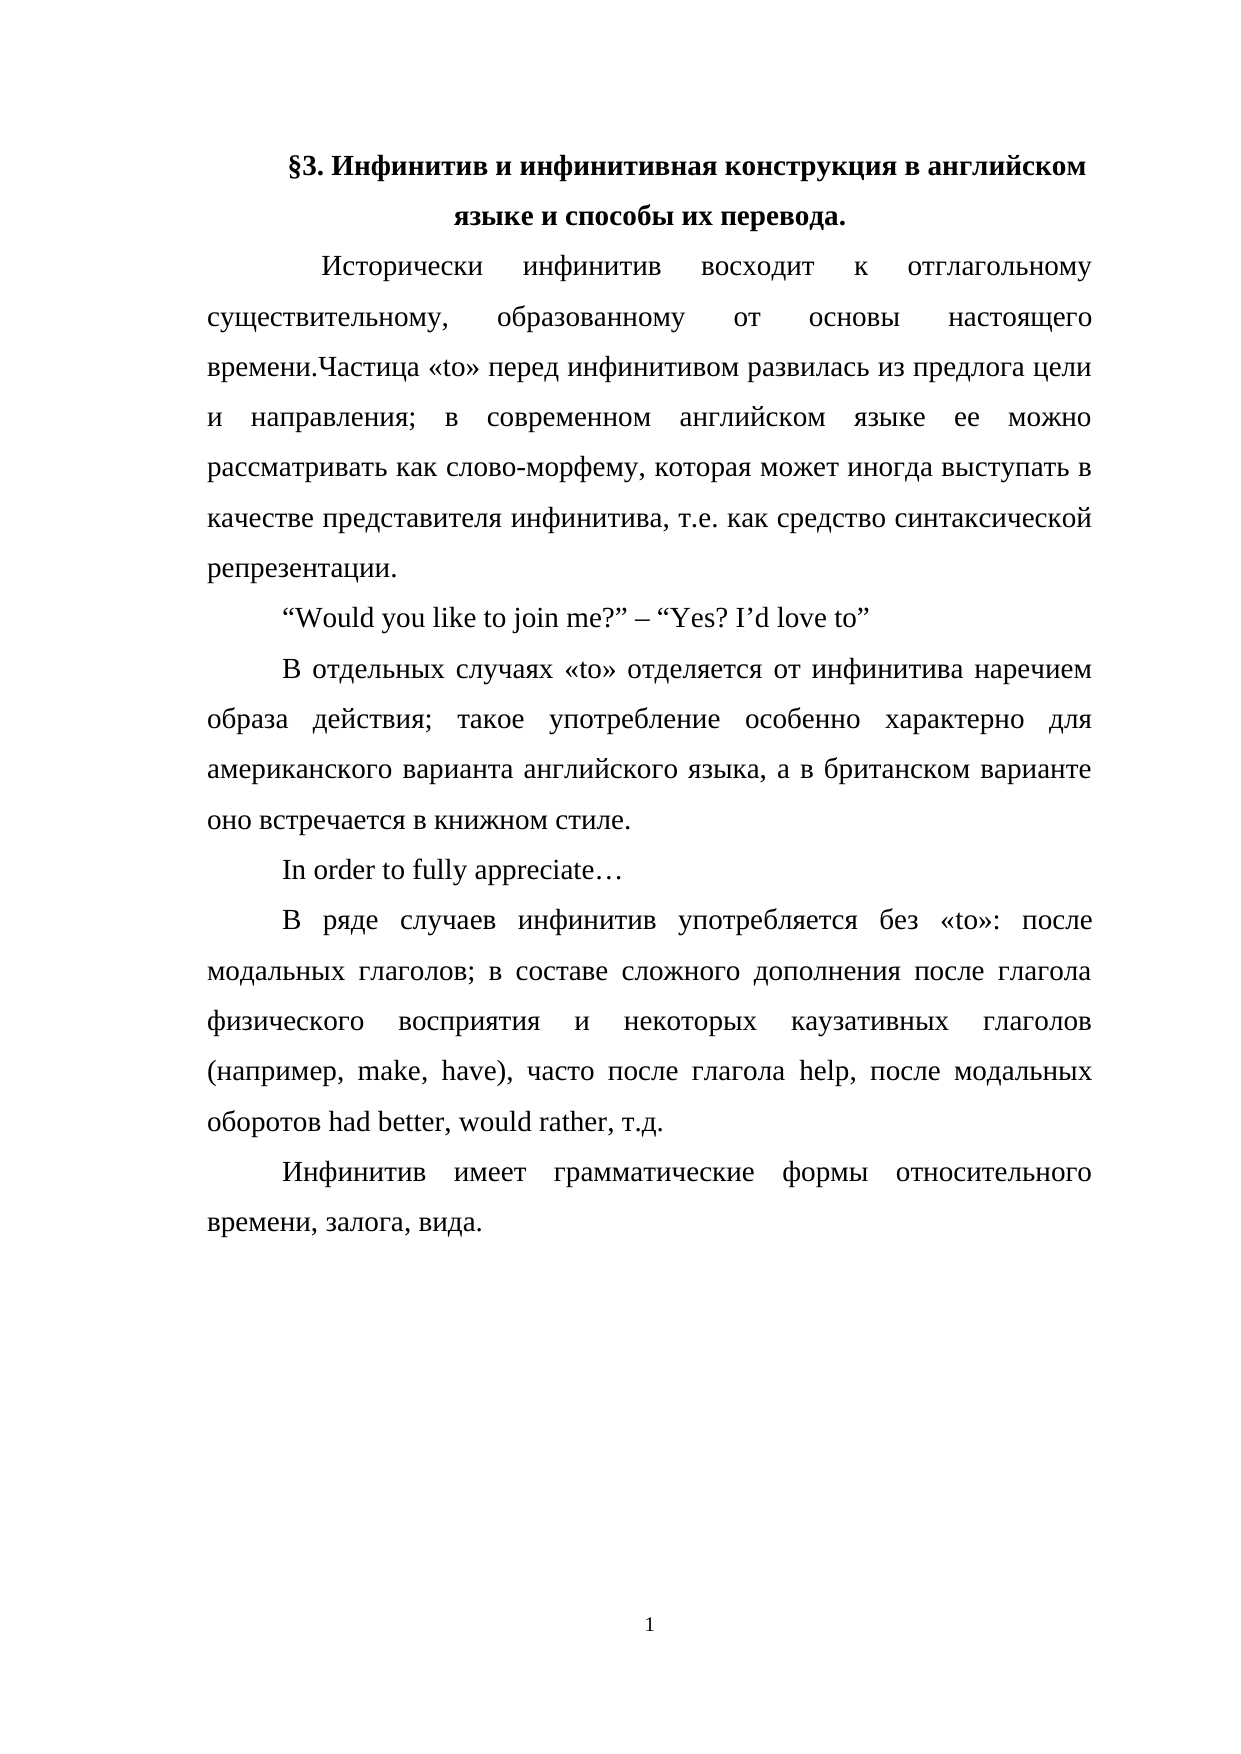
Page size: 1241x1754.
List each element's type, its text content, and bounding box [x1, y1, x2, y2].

text Исторически инфинитив восходит к отглагольному существительному, образованному от основы настоящего времени.Частица «to» перед инфинитивом развилась из предлога цели и направления; в современном английском языке ее можно рассматривать как слово-морфему, которая может иногда выступать в качестве представителя инфинитива, т.е. как средство синтаксической репрезентации. [207, 248, 1092, 584]
text “Would you like to join me?” – “Yes? I’d love to” [207, 601, 1092, 634]
text В ряде случаев инфинитив употребляется без «to»: после модальных глаголов; в составе сложного дополнения после глагола физического восприятия и некоторых каузативных глаголов (например, make, have), часто после глагола help, после модальных оборотов had better, would rather, т.д. [207, 902, 1092, 1137]
text Инфинитив имеет грамматические формы относительного времени, залога, вида. [207, 1154, 1092, 1238]
text In order to fully appreciate… [207, 852, 1092, 886]
text §3. Инфинитив и инфинитивная конструкция в английском языке и способы их перевода. [207, 148, 1092, 232]
text В отдельных случаях «to» отделяется от инфинитива наречием образа действия; такое употребление особенно характерно для американского варианта английского языка, а в британском варианте оно встречается в книжном стиле. [207, 651, 1092, 835]
